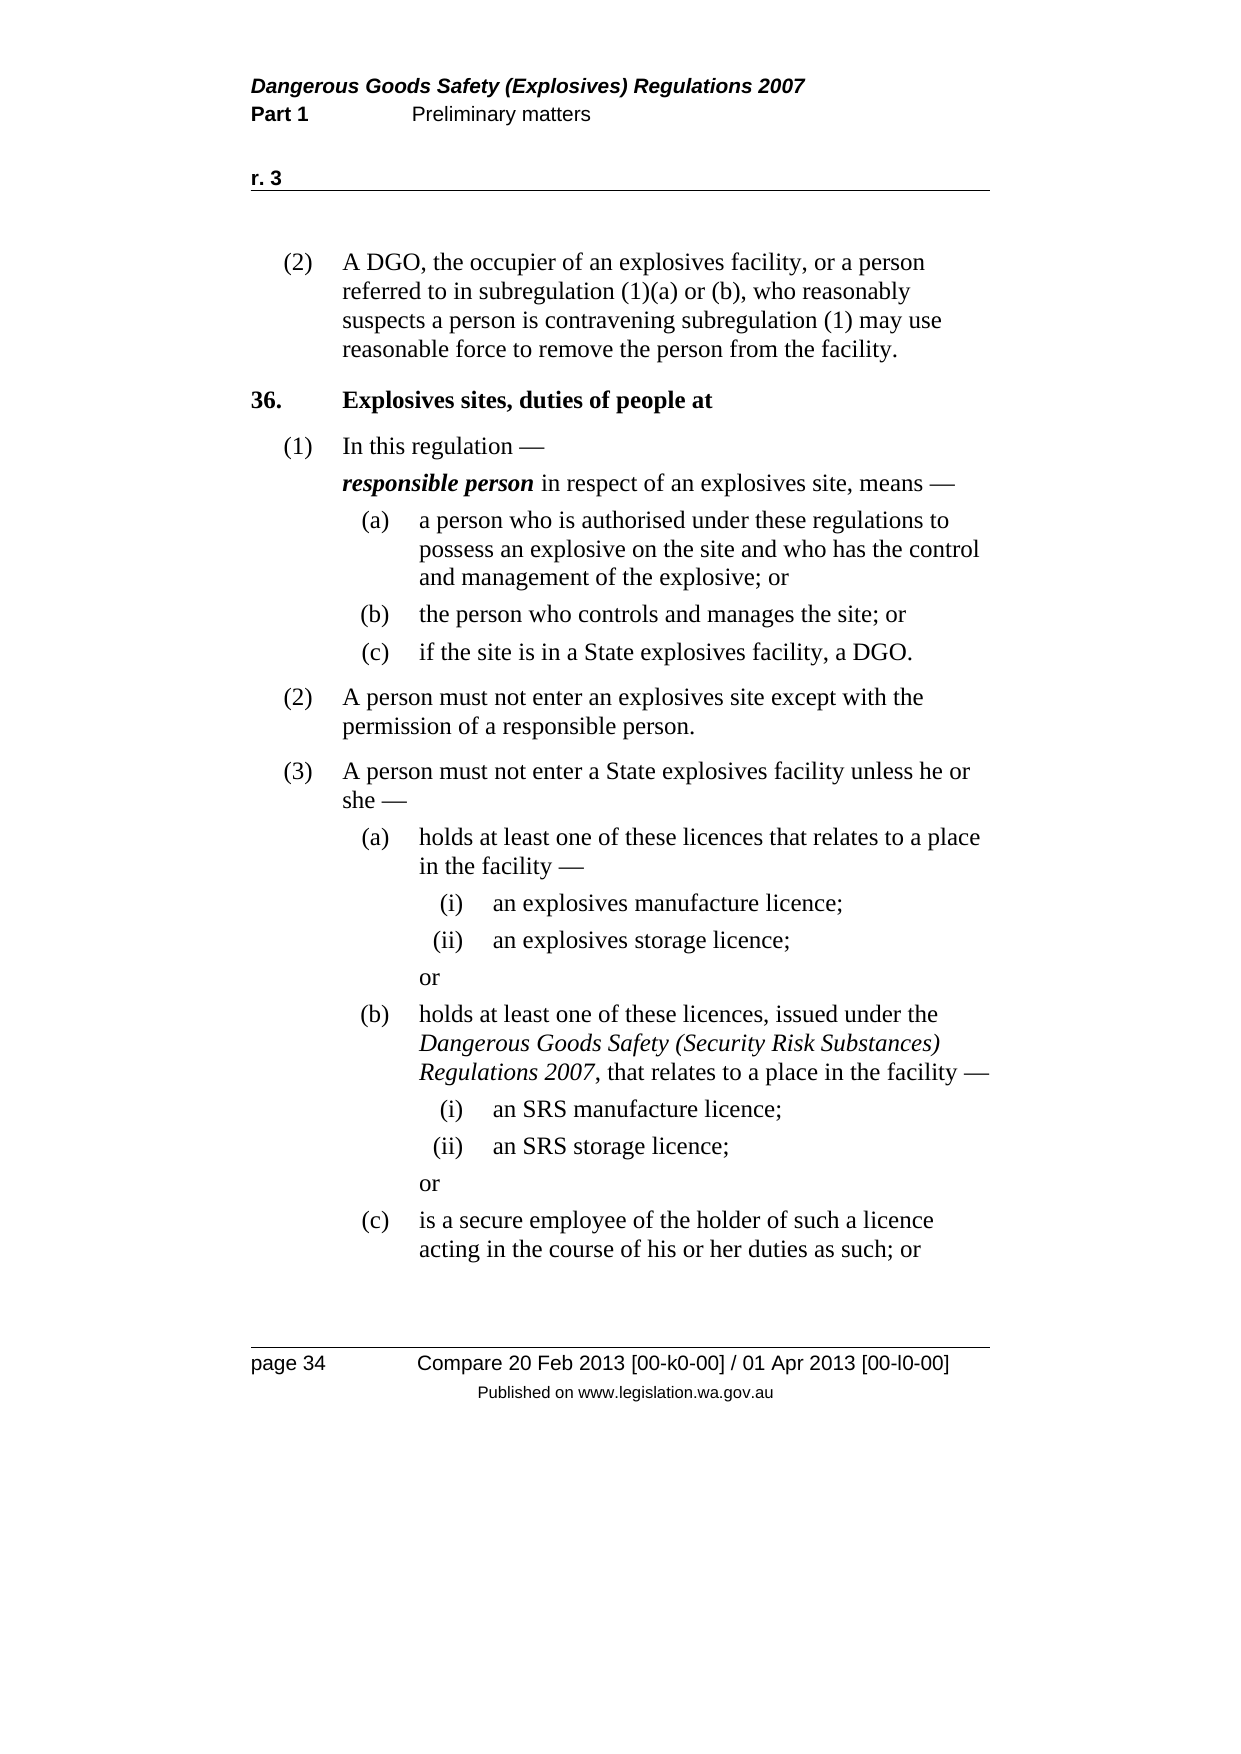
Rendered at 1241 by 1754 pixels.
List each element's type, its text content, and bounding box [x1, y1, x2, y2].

text (i) an SRS manufacture licence; [251, 1094, 990, 1122]
text (a) holds at least one of these licences that relates to a place in the facility — [251, 822, 990, 879]
text or [251, 1168, 990, 1197]
text (1) In this regulation — [251, 431, 990, 459]
subtitle 36. Explosives sites, duties of people at [251, 385, 990, 414]
text (b) the person who controls and manages the site; or [251, 599, 990, 628]
text (a) a person who is authorised under these regulations to possess an explosive on the site and who has the control and management of the explosive; or [251, 505, 990, 591]
text (b) holds at least one of these licences, issued under the Dangerous Goods Safety (Security Risk Substances) Regulations 2007, that relates to a place in the facility — [251, 999, 990, 1085]
text or [251, 962, 990, 991]
text (3) A person must not enter a State explosives facility unless he or she — [251, 756, 990, 814]
text (ii) an explosives storage licence; [251, 925, 990, 954]
text (2) A person must not enter an explosives site except with the permission of a responsible person. [251, 682, 990, 739]
text (c) is a secure employee of the holder of such a licence acting in the course of his or her duties as such; or [251, 1205, 990, 1262]
text responsible person in respect of an explosives site, means — [251, 468, 990, 497]
text (c) if the site is in a State explosives facility, a DGO. [251, 637, 990, 665]
text (2) A DGO, the occupier of an explosives facility, or a person referred to in subregulation (1)(a) or (b), who reasonably suspects a person is contravening subregulation (1) may use reasonable force to remove the person from the facility. [251, 247, 990, 362]
text (ii) an SRS storage licence; [251, 1131, 990, 1159]
text (i) an explosives manufacture licence; [251, 888, 990, 917]
